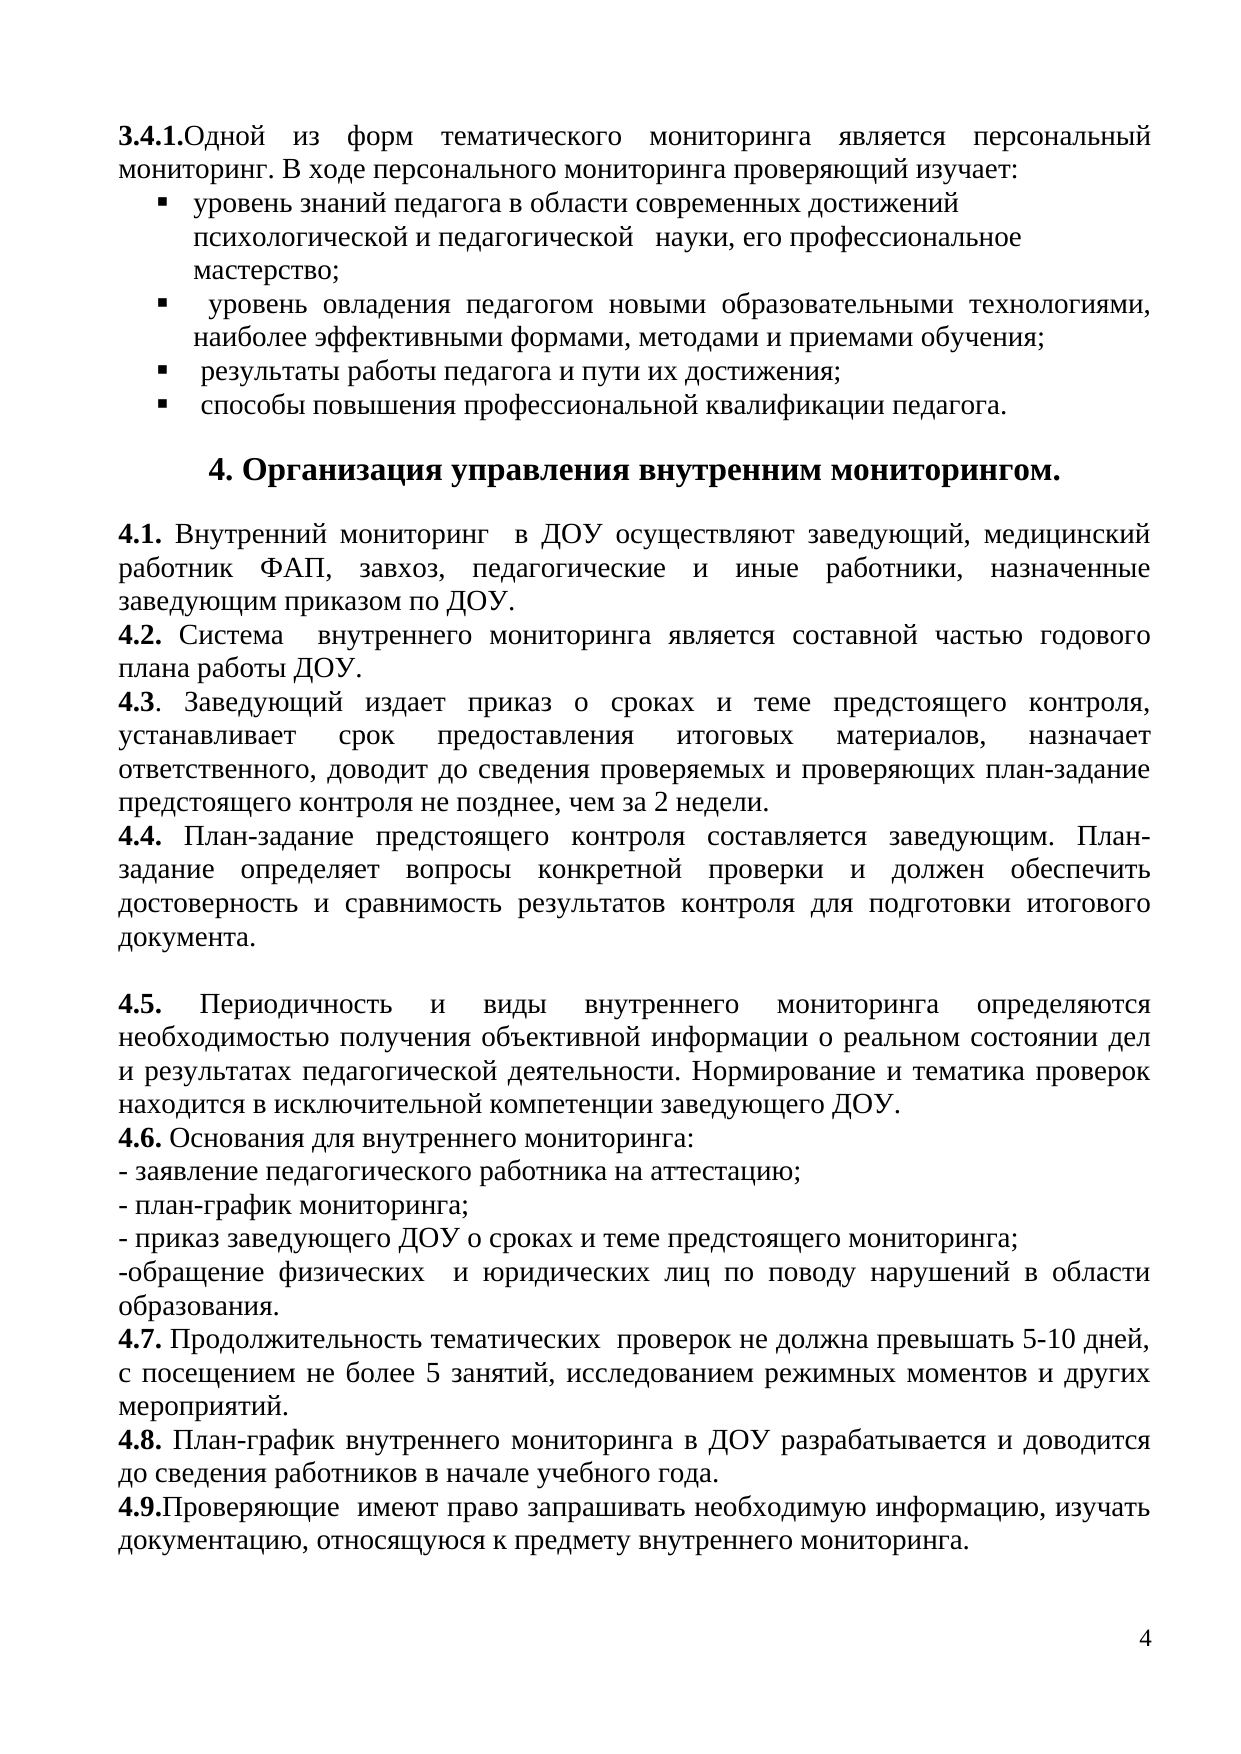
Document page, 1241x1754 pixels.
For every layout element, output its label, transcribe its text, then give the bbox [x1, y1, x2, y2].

text 4.6. Основания для внутреннего мониторинга: [118, 1120, 1152, 1153]
text 4.2. Система внутреннего мониторинга является составной частью годового плана работы ДОУ. [118, 617, 1152, 684]
text 4.3. Заведующий издает приказ о сроках и теме предстоящего контроля, устанавливает срок предоставления итоговых материалов, назначает ответственного, доводит до сведения проверяемых и проверяющих план-задание предстоящего контроля не позднее, чем за 2 недели. [118, 684, 1152, 818]
text 4.7. Продолжительность тематических проверок не должна превышать 5-10 дней, с посещением не более 5 занятий, исследованием режимных моментов и других мероприятий. [118, 1321, 1152, 1422]
list уровень знаний педагога в области современных достижений психологической и педагогической науки, его профессиональное мастерство; [156, 185, 1152, 286]
text 4. Организация управления внутренним мониторингом. [118, 449, 1152, 487]
text - заявление педагогического работника на аттестацию; [118, 1153, 1152, 1187]
text 4.4. План-задание предстоящего контроля составляется заведующим. План-задание определяет вопросы конкретной проверки и должен обеспечить достоверность и сравнимость результатов контроля для подготовки итогового документа. [118, 818, 1152, 952]
text 4.9.Проверяющие имеют право запрашивать необходимую информацию, изучать документацию, относящуюся к предмету внутреннего мониторинга. [118, 1489, 1152, 1556]
text 4.5. Периодичность и виды внутреннего мониторинга определяются необходимостью получения объективной информации о реальном состоянии дел и результатах педагогической деятельности. Нормирование и тематика проверок находится в исключительной компетенции заведующего ДОУ. [118, 986, 1152, 1120]
list результаты работы педагога и пути их достижения; [156, 353, 1152, 387]
text 4.1. Внутренний мониторинг в ДОУ осуществляют заведующий, медицинский работник ФАП, завхоз, педагогические и иные работники, назначенные заведующим приказом по ДОУ. [118, 516, 1152, 617]
list уровень овладения педагогом новыми образовательными технологиями, наиболее эффективными формами, методами и приемами обучения; [156, 286, 1152, 353]
list способы повышения профессиональной квалификации педагога. [156, 387, 1152, 420]
text - приказ заведующего ДОУ о сроках и теме предстоящего мониторинга; [118, 1221, 1152, 1254]
text 4.8. План-график внутреннего мониторинга в ДОУ разрабатывается и доводится до сведения работников в начале учебного года. [118, 1422, 1152, 1489]
text 3.4.1.Одной из форм тематического мониторинга является персональный мониторинг. В ходе персонального мониторинга проверяющий изучает: [118, 118, 1152, 185]
text -обращение физических и юридических лиц по поводу нарушений в области образования. [118, 1254, 1152, 1321]
text - план-график мониторинга; [118, 1187, 1152, 1221]
